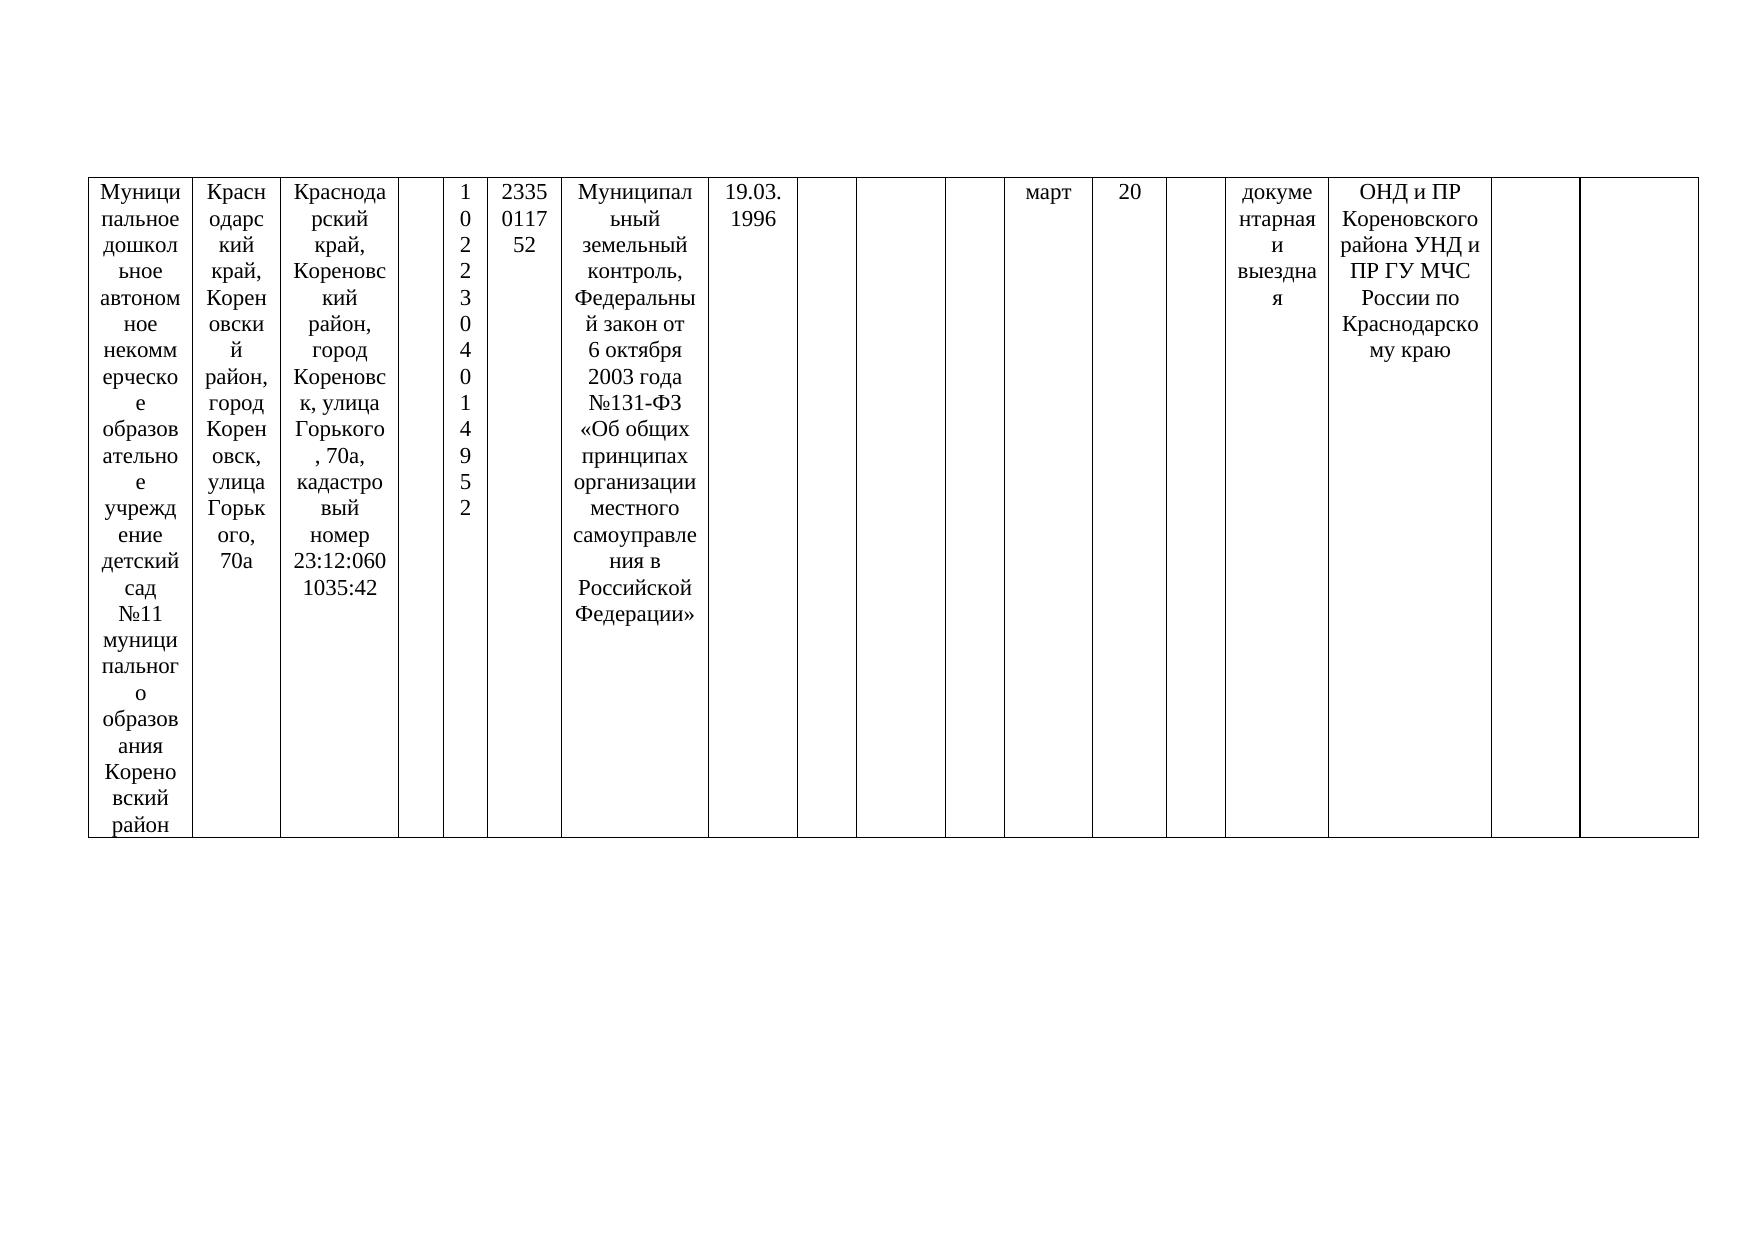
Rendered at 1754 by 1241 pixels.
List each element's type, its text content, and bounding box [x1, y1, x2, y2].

table_cell [1167, 178, 1225, 837]
table_cell [857, 178, 945, 837]
table_cell Муниципальное дошкольное автономное некоммерческое образовательное учреждение детский сад №11 муниципального образования Кореновский район [89, 178, 192, 837]
table_cell Краснодарский край, Кореновский район, город Кореновск, улица Горького, 70а [193, 178, 280, 837]
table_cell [1226, 178, 1328, 837]
table_cell март [1005, 178, 1092, 837]
table_cell [946, 178, 1004, 837]
table_cell [1492, 178, 1579, 837]
table_cell 20 [1093, 178, 1166, 837]
table_cell 1022304014952 [444, 178, 487, 837]
table_cell [798, 178, 856, 837]
table_cell 19.03.1996 [709, 178, 797, 837]
table_cell [399, 178, 443, 837]
table_cell ОНД и ПР Кореновского района УНД и ПР ГУ МЧС России по Краснодарскому краю [1329, 178, 1491, 837]
table_cell 2335011752 [488, 178, 561, 837]
table_cell [1581, 178, 1698, 837]
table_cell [562, 178, 708, 837]
table_cell Краснодарский край, Кореновский район, город Кореновск, улица Горького, 70а, кадастровый номер 23:12:0601035:42 [281, 178, 398, 837]
